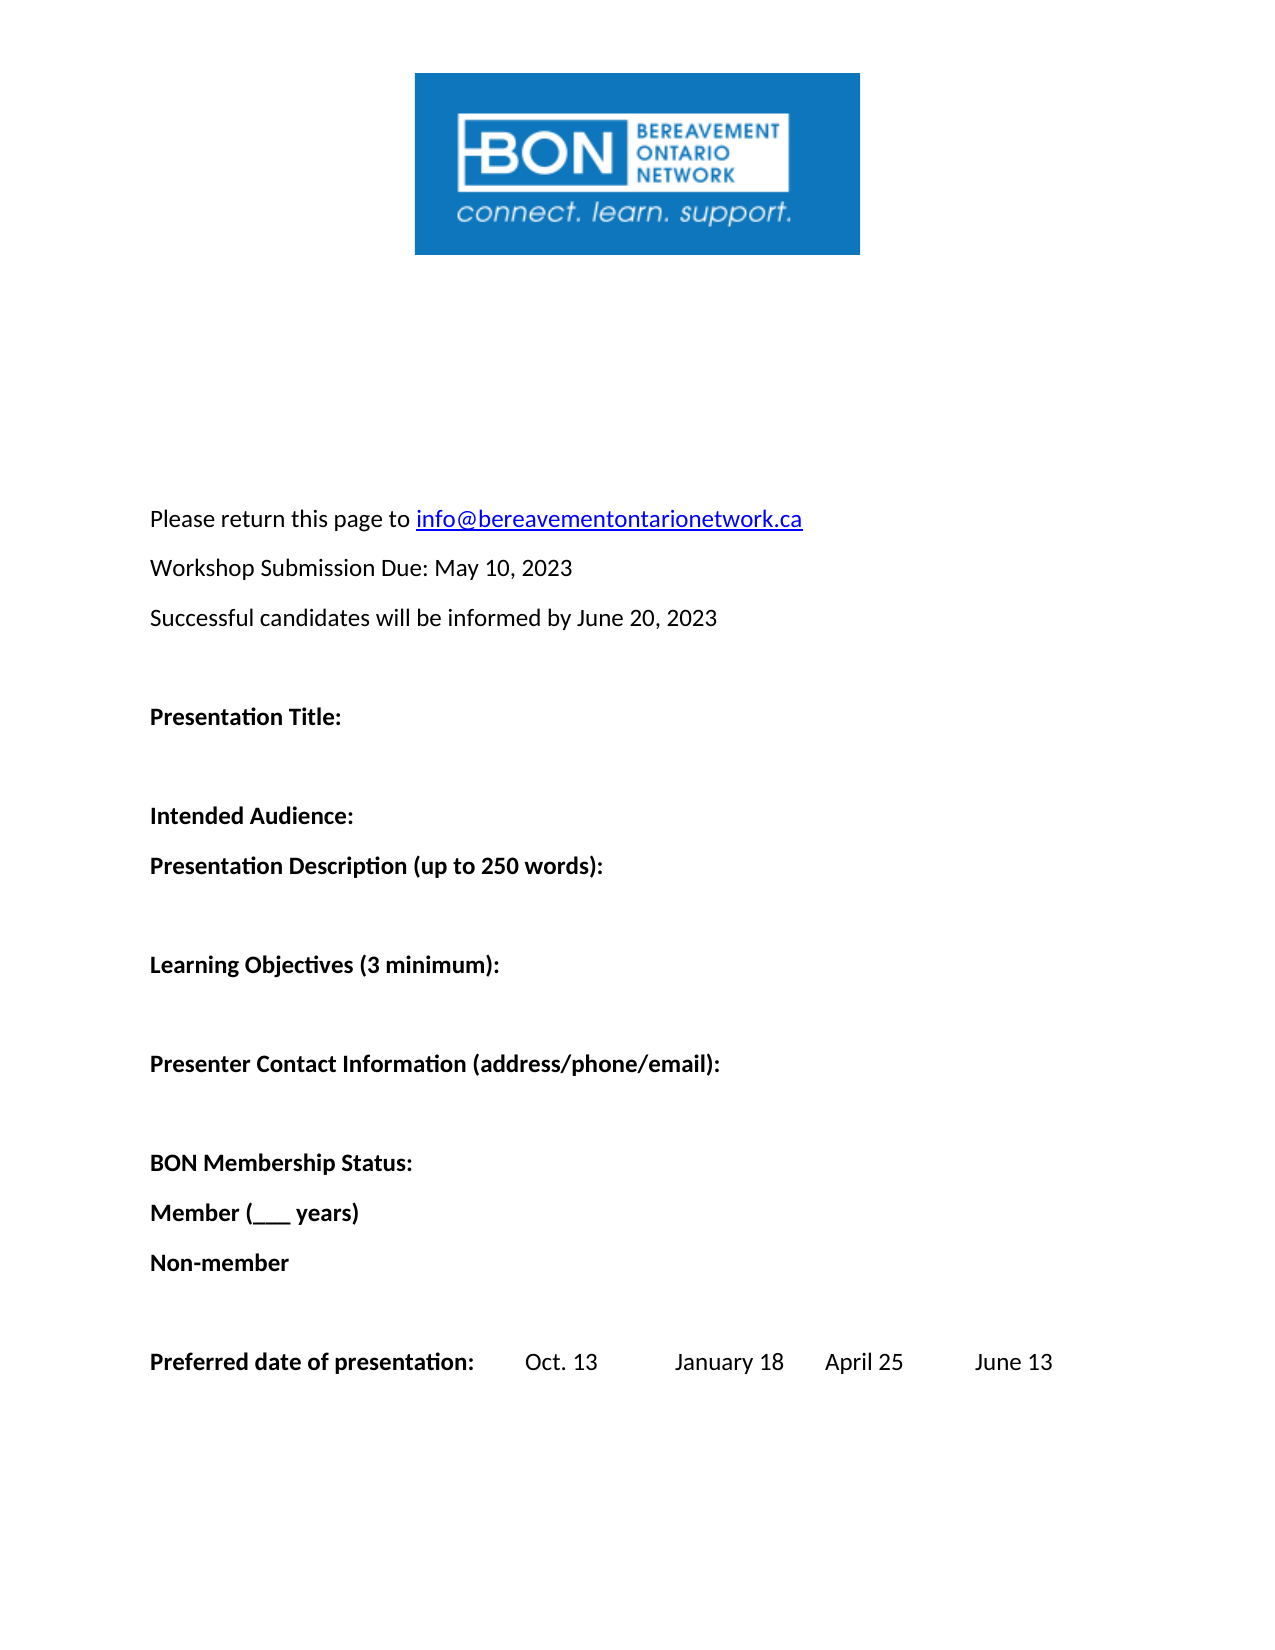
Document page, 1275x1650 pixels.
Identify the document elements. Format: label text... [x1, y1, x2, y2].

text Learning Objectives (3 minimum): [150, 949, 1125, 980]
text Non-member [150, 1247, 1125, 1277]
text Preferred date of presentation: Oct. 13 January 18 April 25 June 13 [150, 1346, 1125, 1376]
text Workshop Submission Due: May 10, 2023 [150, 552, 1125, 583]
text BON Membership Status: [150, 1147, 1125, 1178]
text Presentation Description (up to 250 words): [150, 850, 1125, 881]
picture [414, 73, 861, 255]
text Successful candidates will be informed by June 20, 2023 [150, 602, 1125, 633]
text Presenter Contact Information (address/phone/email): [150, 1048, 1125, 1079]
text Intended Audience: [150, 800, 1125, 831]
text Presentation Title: [150, 701, 1125, 732]
text Member (___ years) [150, 1197, 1125, 1228]
text Please return this page to info@bereavementontarionetwork.ca [150, 503, 1125, 533]
